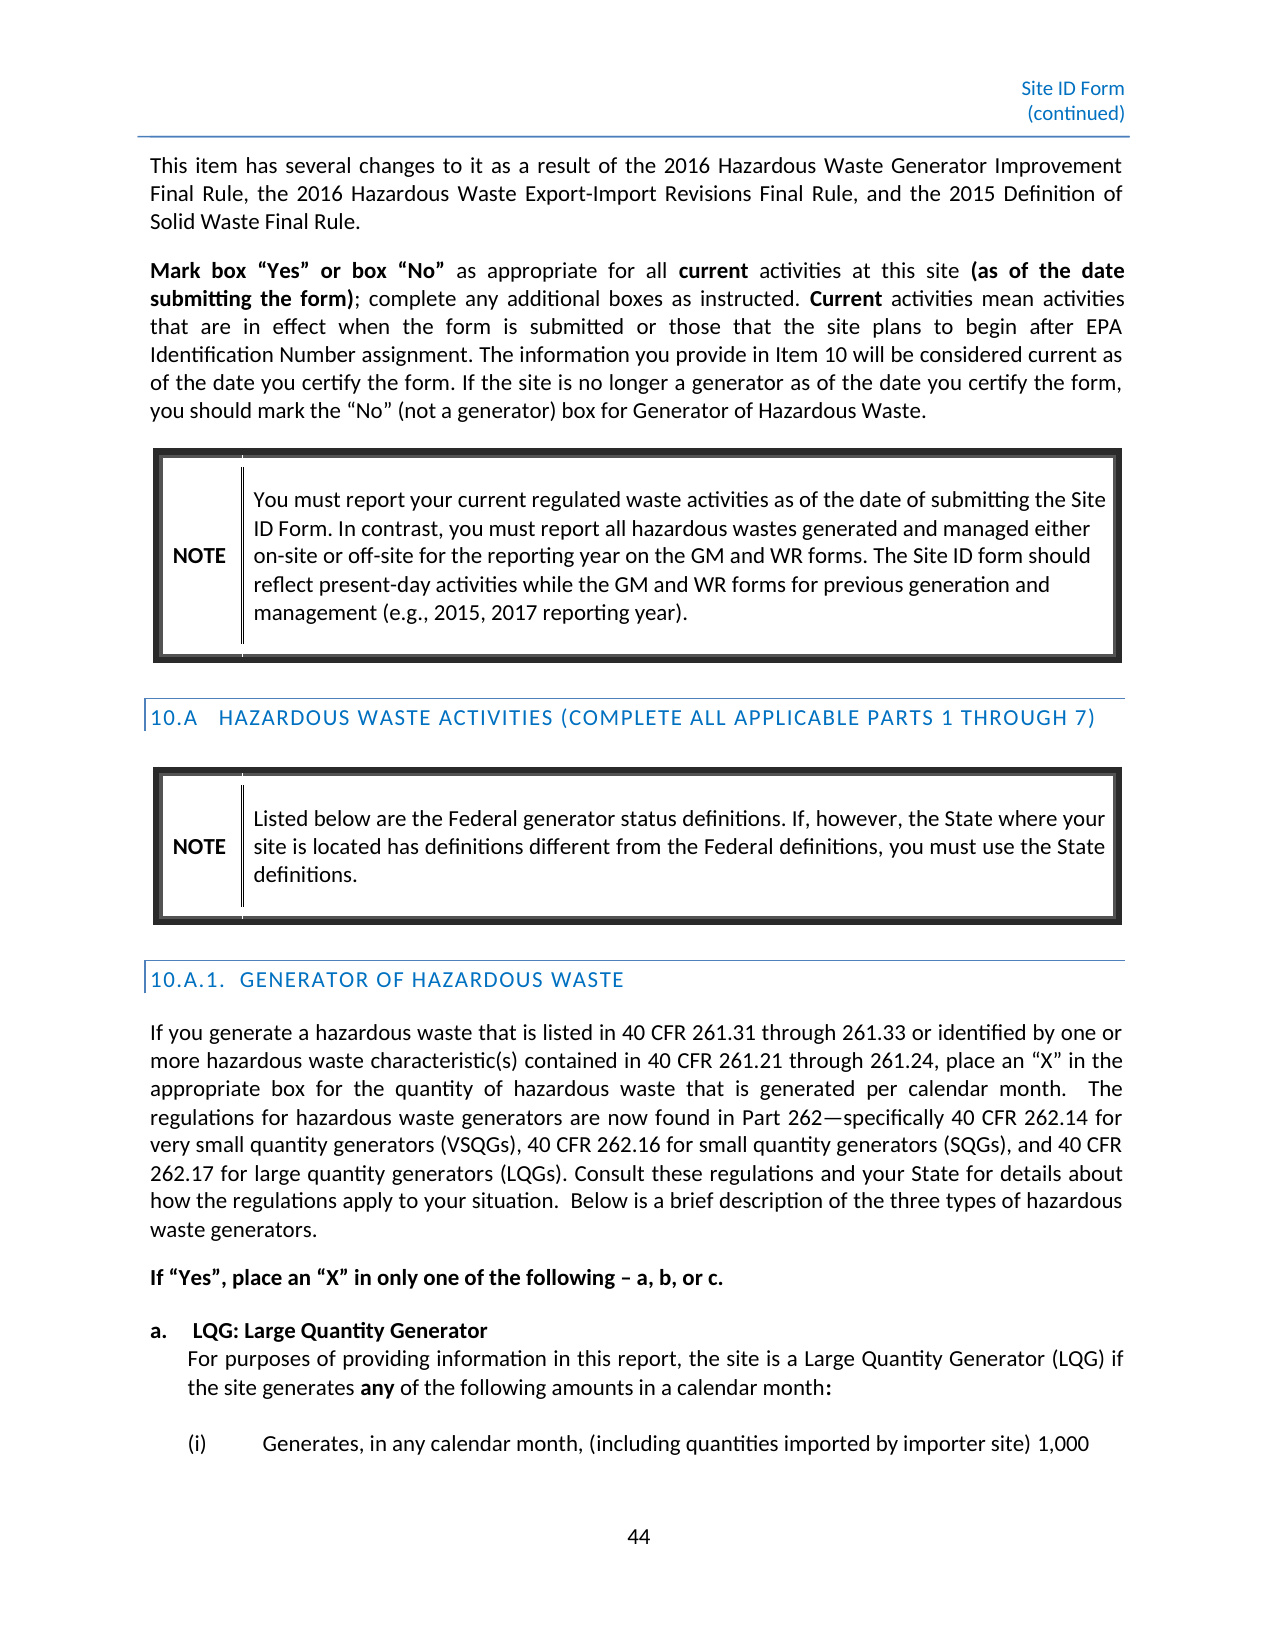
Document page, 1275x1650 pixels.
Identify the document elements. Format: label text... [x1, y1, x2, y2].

table_header NOTE [163, 458, 242, 654]
list Generates, in any calendar month, (including quantities imported by importer site) 1,000 [187, 1429, 1125, 1457]
list LQG: Large Quantity Generator [150, 1317, 1125, 1344]
table_header Listed below are the Federal generator status definitions. If, however, the State where your site is located has definitions different from the Federal definitions, you must use the State definitions. [242, 774, 1113, 916]
text For purposes of providing information in this report, the site is a Large Quantity Generator (LQG) if the site generates any of the following amounts in a calendar month: [187, 1344, 1125, 1401]
text Mark box “Yes” or box “No” as appropriate for all current activities at this site (as of the date submitting the form); complete any additional boxes as instructed. Current activities mean activities that are in effect when the form is submitted or those that the site plans to begin after EPA Identification Number assignment. The information you provide in Item 10 will be considered current as of the date you certify the form. If the site is no longer a generator as of the date you certify the form, you should mark the “No” (not a generator) box for Generator of Hazardous Waste. [150, 256, 1125, 424]
table_header NOTE [163, 776, 242, 916]
text If “Yes”, place an “X” in only one of the following – a, b, or c. [150, 1263, 1125, 1292]
subtitle 10.A.1. Generator of Hazardous Waste [146, 961, 1125, 993]
text This item has several changes to it as a result of the 2016 Hazardous Waste Generator Improvement Final Rule, the 2016 Hazardous Waste Export-Import Revisions Final Rule, and the 2015 Definition of Solid Waste Final Rule. [150, 151, 1125, 235]
table_header You must report your current regulated waste activities as of the date of submitting the Site ID Form. In contrast, you must report all hazardous wastes generated and managed either on-site or off-site for the reporting year on the GM and WR forms. The Site ID form should reflect present-day activities while the GM and WR forms for previous generation and management (e.g., 2015, 2017 reporting year). [242, 456, 1113, 654]
subtitle 10.A Hazardous Waste Activities (complete all APPLICABLE parts 1 through 7) [146, 699, 1125, 731]
text If you generate a hazardous waste that is listed in 40 CFR 261.31 through 261.33 or identified by one or more hazardous waste characteristic(s) contained in 40 CFR 261.21 through 261.24, place an “X” in the appropriate box for the quantity of hazardous waste that is generated per calendar month. The regulations for hazardous waste generators are now found in Part 262—specifically 40 CFR 262.14 for very small quantity generators (VSQGs), 40 CFR 262.16 for small quantity generators (SQGs), and 40 CFR 262.17 for large quantity generators (LQGs). Consult these regulations and your State for details about how the regulations apply to your situation. Below is a brief description of the three types of hazardous waste generators. [150, 1018, 1125, 1243]
